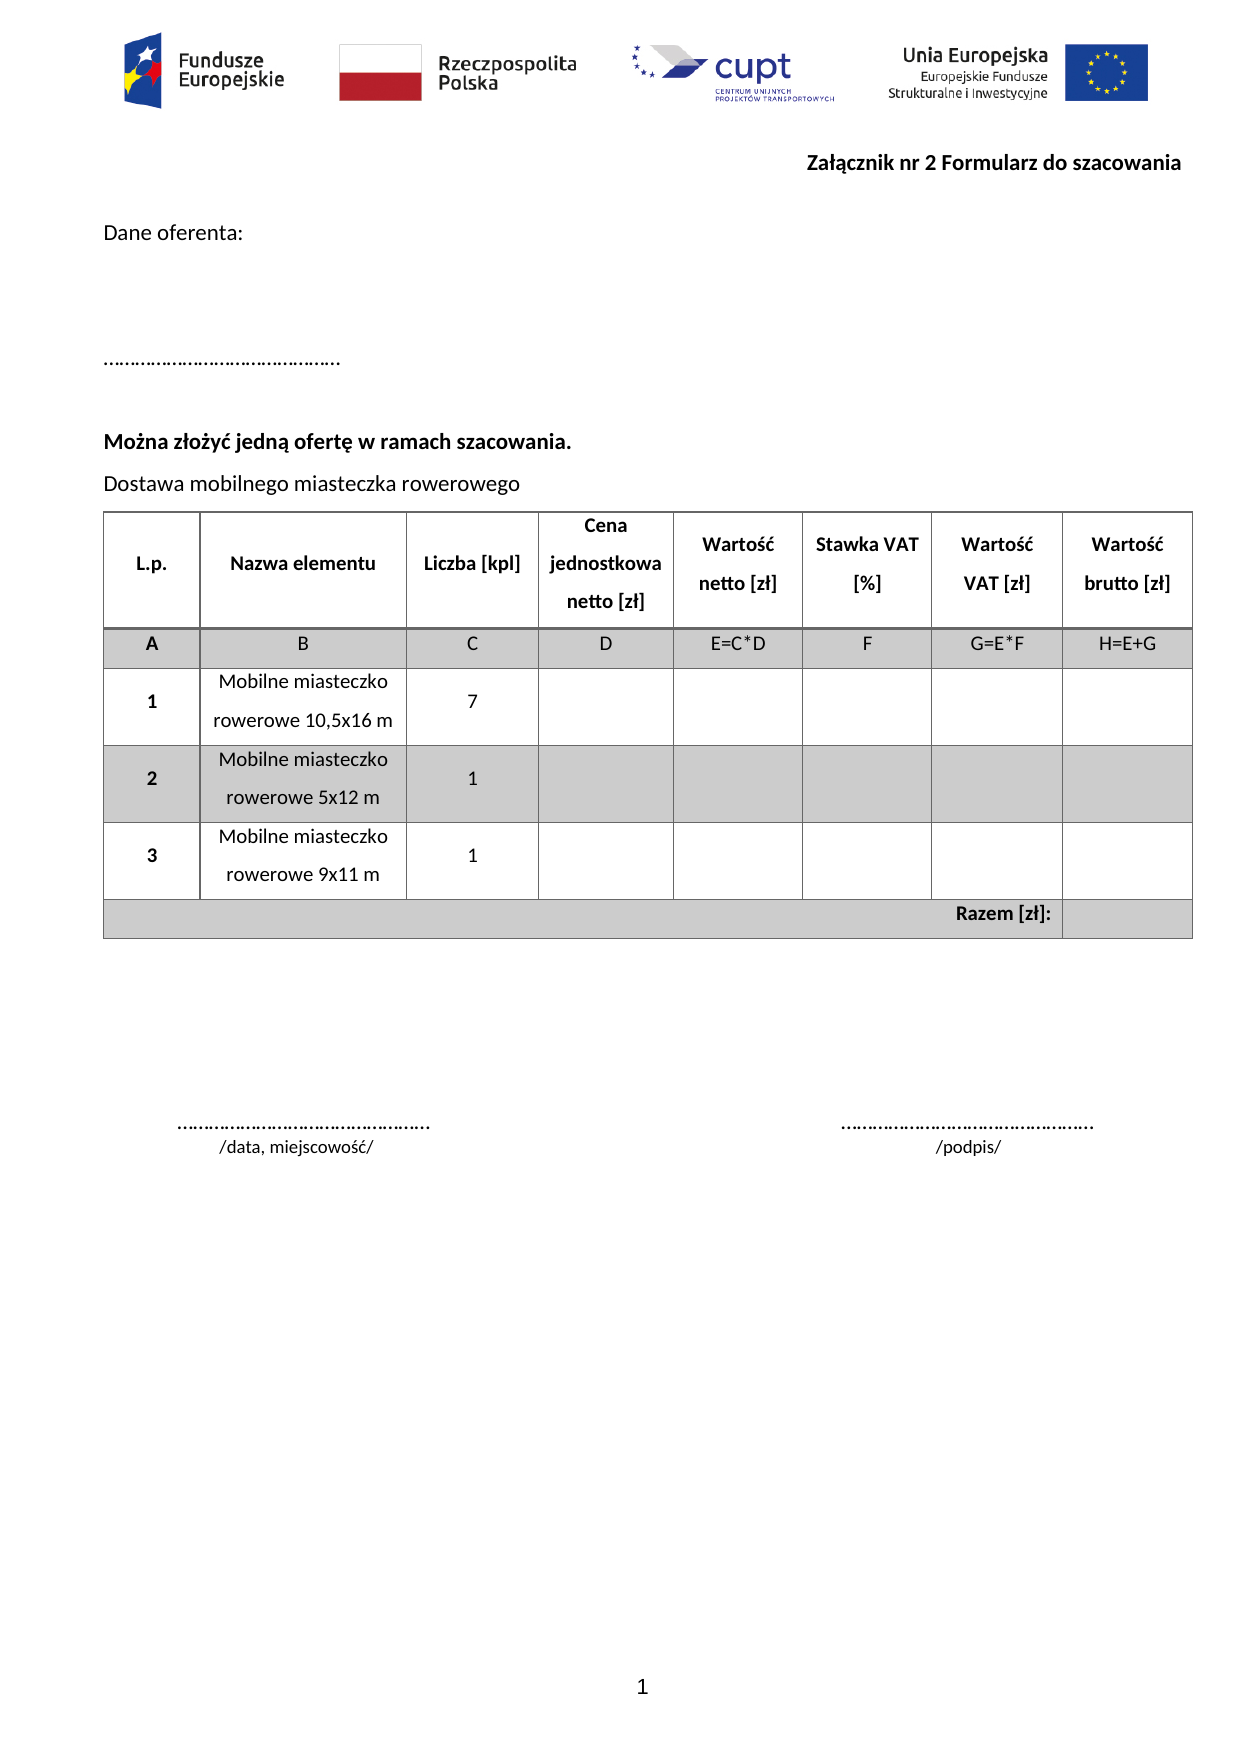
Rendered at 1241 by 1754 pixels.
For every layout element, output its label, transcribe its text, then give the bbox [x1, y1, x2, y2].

table_cell Mobilne miasteczko rowerowe 9x11 m [201, 823, 406, 899]
table_header Stawka VAT [%] [803, 513, 931, 627]
table_cell [1063, 746, 1192, 822]
table_cell E=C*D [674, 630, 802, 668]
table_cell 1 [407, 823, 538, 899]
table_cell [1063, 823, 1192, 899]
table_cell [539, 746, 673, 822]
text /data, miejscowość/ /podpis/ [177, 1135, 1182, 1158]
table_cell [932, 669, 1062, 745]
table_header Liczba [kpl] [407, 513, 538, 627]
text Dostawa mobilnego miasteczka rowerowego [103, 469, 1182, 497]
table_cell [539, 823, 673, 899]
table_cell H=E+G [1063, 630, 1192, 668]
table_header Nazwa elementu [201, 513, 406, 627]
table_header L.p. [104, 513, 199, 627]
table_cell 3 [104, 823, 199, 899]
table_cell Mobilne miasteczko rowerowe 10,5x16 m [201, 669, 406, 745]
text ……………………………………… [103, 343, 1182, 372]
table_cell 7 [407, 669, 538, 745]
table_cell [1063, 900, 1192, 938]
table_cell 2 [104, 746, 199, 822]
table_cell C [407, 630, 538, 668]
table_cell F [803, 630, 931, 668]
table_cell G=E*F [932, 630, 1062, 668]
table_cell Mobilne miasteczko rowerowe 5x12 m [201, 746, 406, 822]
table_cell 1 [104, 669, 199, 745]
table_cell D [539, 630, 673, 668]
table_cell [539, 669, 673, 745]
table_cell [803, 823, 931, 899]
table_cell [674, 823, 802, 899]
table_cell A [104, 630, 199, 668]
table_header Cena jednostkowa netto [zł] [539, 513, 673, 627]
table_cell B [201, 630, 406, 668]
table_cell [803, 669, 931, 745]
text Można złożyć jedną ofertę w ramach szacowania. [103, 427, 1182, 456]
table_cell [932, 823, 1062, 899]
table_cell [1063, 669, 1192, 745]
table_cell [803, 746, 931, 822]
table_cell [674, 669, 802, 745]
table_header Wartość brutto [zł] [1063, 513, 1192, 627]
table_cell [674, 746, 802, 822]
text Załącznik nr 2 Formularz do szacowania [103, 148, 1182, 176]
table_header Wartość VAT [zł] [932, 513, 1062, 627]
text Dane oferenta: [103, 218, 1182, 246]
table_cell 1 [407, 746, 538, 822]
table_cell Razem [zł]: [104, 900, 1062, 938]
picture [103, 11, 1167, 129]
table_cell [932, 746, 1062, 822]
text ………………………………………… ………………………………………… [103, 1107, 1182, 1135]
table_header Wartość netto [zł] [674, 513, 802, 627]
